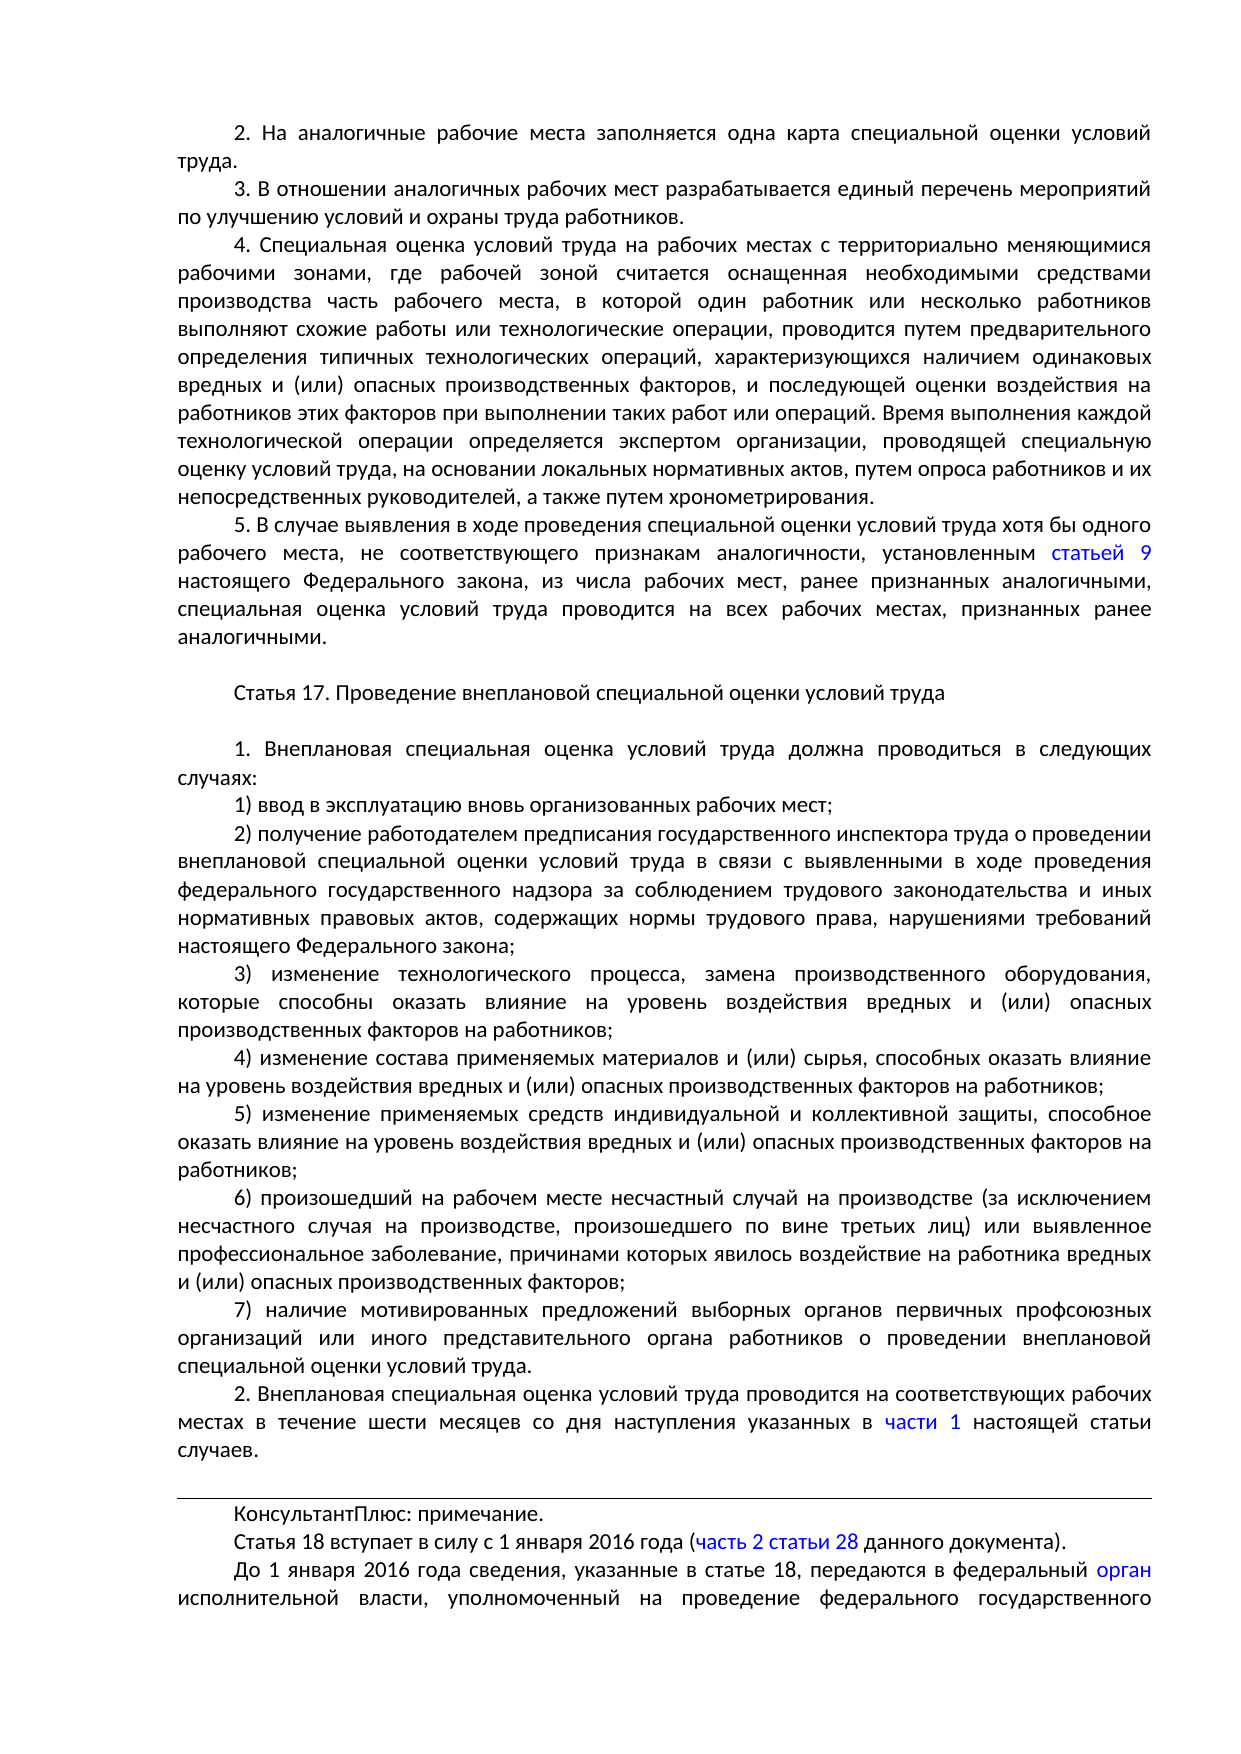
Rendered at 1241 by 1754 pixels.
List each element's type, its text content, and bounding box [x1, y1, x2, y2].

text 2. Внеплановая специальная оценка условий труда проводится на соответствующих рабочих местах в течение шести месяцев со дня наступления указанных в части 1 настоящей статьи случаев. [177, 1379, 1152, 1463]
text 2. На аналогичные рабочие места заполняется одна карта специальной оценки условий труда. [177, 118, 1152, 174]
text 3) изменение технологического процесса, замена производственного оборудования, которые способны оказать влияние на уровень воздействия вредных и (или) опасных производственных факторов на работников; [177, 959, 1152, 1043]
text 1. Внеплановая специальная оценка условий труда должна проводиться в следующих случаях: [177, 734, 1152, 791]
text 5) изменение применяемых средств индивидуальной и коллективной защиты, способное оказать влияние на уровень воздействия вредных и (или) опасных производственных факторов на работников; [177, 1099, 1152, 1183]
text 7) наличие мотивированных предложений выборных органов первичных профсоюзных организаций или иного представительного органа работников о проведении внеплановой специальной оценки условий труда. [177, 1295, 1152, 1379]
text 5. В случае выявления в ходе проведения специальной оценки условий труда хотя бы одного рабочего места, не соответствующего признакам аналогичности, установленным статьей 9 настоящего Федерального закона, из числа рабочих мест, ранее признанных аналогичными, специальная оценка условий труда проводится на всех рабочих местах, признанных ранее аналогичными. [177, 510, 1152, 651]
text Статья 18 вступает в силу с 1 января 2016 года (часть 2 статьи 28 данного документа). [177, 1527, 1152, 1555]
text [177, 1555, 1152, 1611]
text Статья 17. Проведение внеплановой специальной оценки условий труда [177, 678, 1152, 707]
text КонсультантПлюс: примечание. [177, 1499, 1152, 1527]
text 6) произошедший на рабочем месте несчастный случай на производстве (за исключением несчастного случая на производстве, произошедшего по вине третьих лиц) или выявленное профессиональное заболевание, причинами которых явилось воздействие на работника вредных и (или) опасных производственных факторов; [177, 1183, 1152, 1295]
text 4) изменение состава применяемых материалов и (или) сырья, способных оказать влияние на уровень воздействия вредных и (или) опасных производственных факторов на работников; [177, 1043, 1152, 1099]
text 4. Специальная оценка условий труда на рабочих местах с территориально меняющимися рабочими зонами, где рабочей зоной считается оснащенная необходимыми средствами производства часть рабочего места, в которой один работник или несколько работников выполняют схожие работы или технологические операции, проводится путем предварительного определения типичных технологических операций, характеризующихся наличием одинаковых вредных и (или) опасных производственных факторов, и последующей оценки воздействия на работников этих факторов при выполнении таких работ или операций. Время выполнения каждой технологической операции определяется экспертом организации, проводящей специальную оценку условий труда, на основании локальных нормативных актов, путем опроса работников и их непосредственных руководителей, а также путем хронометрирования. [177, 230, 1152, 510]
text 3. В отношении аналогичных рабочих мест разрабатывается единый перечень мероприятий по улучшению условий и охраны труда работников. [177, 174, 1152, 230]
text 1) ввод в эксплуатацию вновь организованных рабочих мест; [177, 791, 1152, 819]
text 2) получение работодателем предписания государственного инспектора труда о проведении внеплановой специальной оценки условий труда в связи с выявленными в ходе проведения федерального государственного надзора за соблюдением трудового законодательства и иных нормативных правовых актов, содержащих нормы трудового права, нарушениями требований настоящего Федерального закона; [177, 819, 1152, 959]
